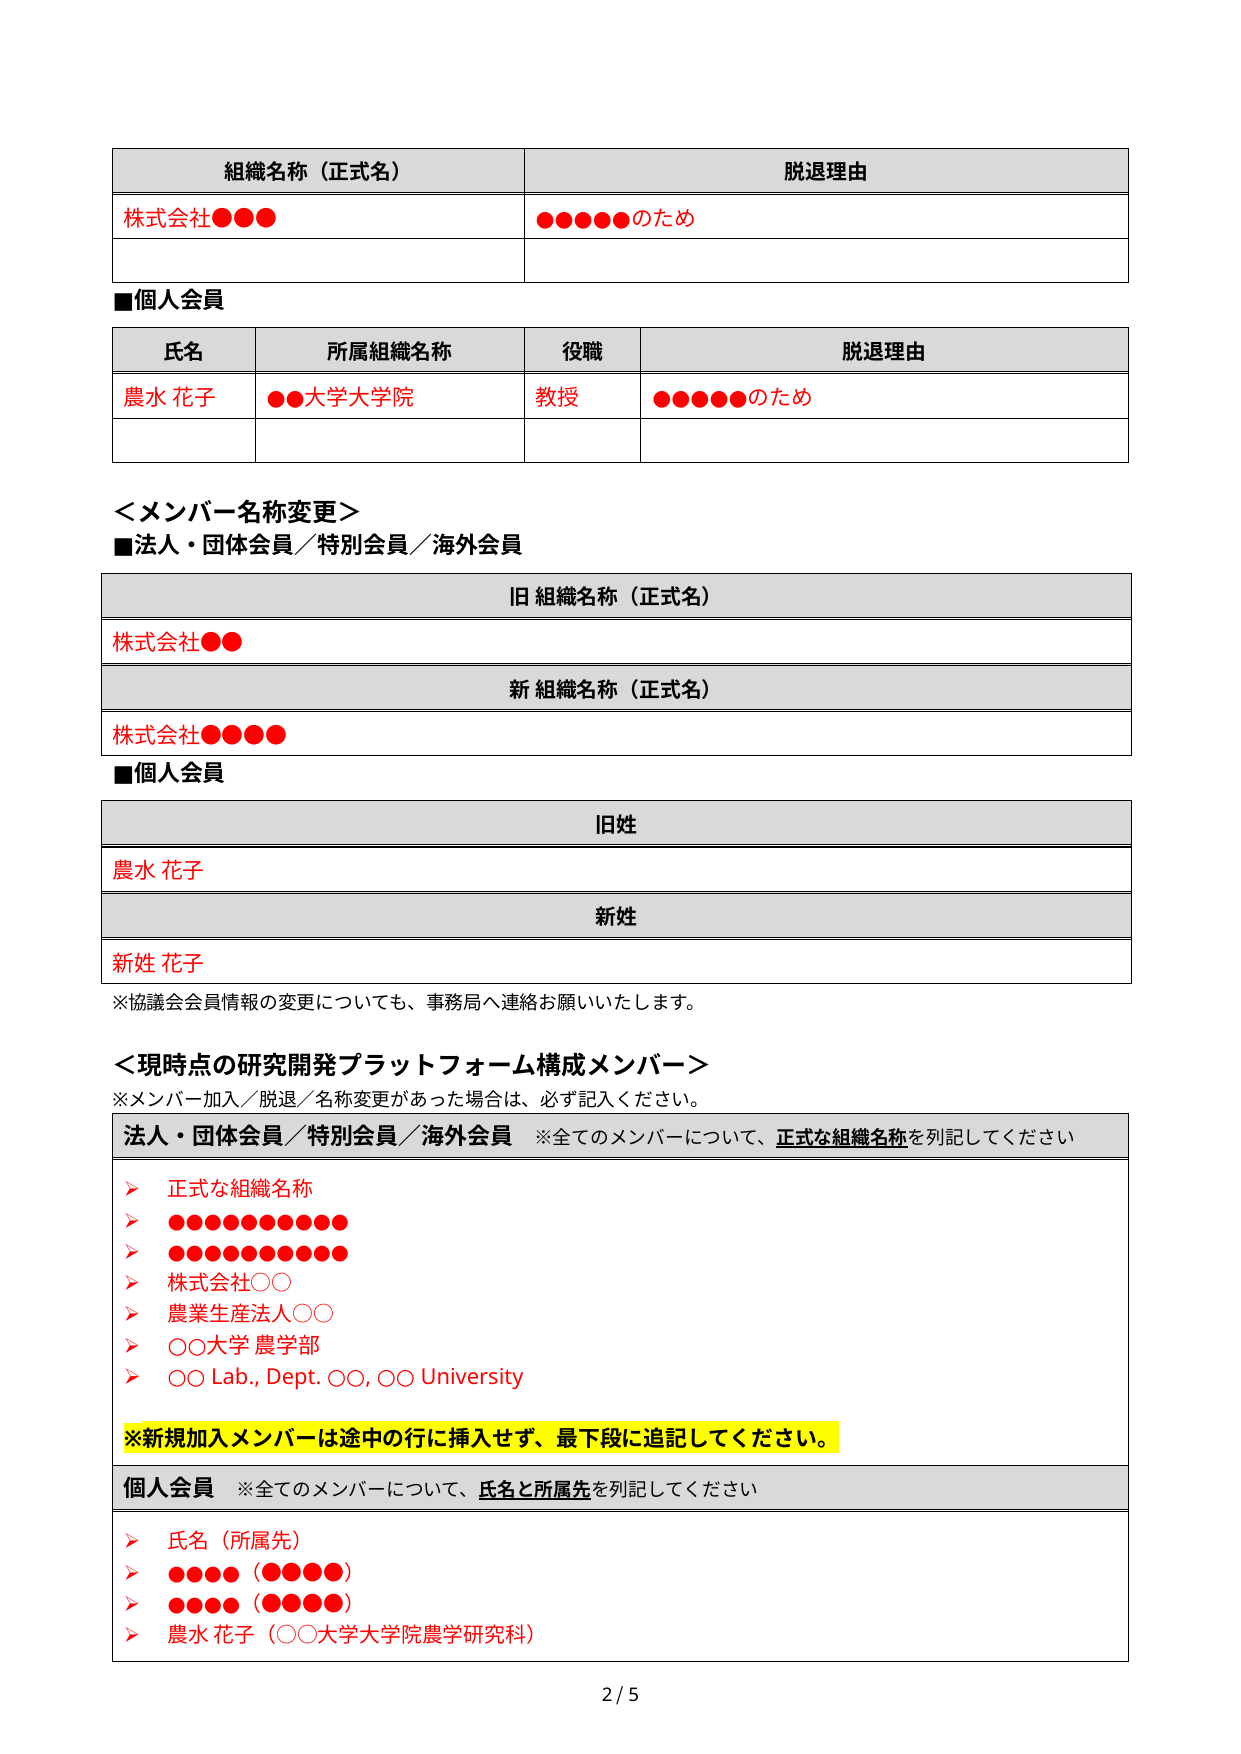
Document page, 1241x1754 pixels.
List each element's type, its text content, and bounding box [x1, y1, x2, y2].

table_cell 新 組織名称（正式名） [102, 666, 1131, 709]
table_cell [641, 419, 1128, 462]
table_header 法人・団体会員／特別会員／海外会員 ※全てのメンバーについて、正式な組織名称を列記してください [113, 1114, 1128, 1157]
table_cell [525, 239, 1128, 282]
text ※メンバー加入／脱退／名称変更があった場合は、必ず記入ください。 [112, 1081, 1128, 1113]
text ■個人会員 [112, 756, 1128, 788]
table_header 役職 [525, 328, 640, 371]
table_cell 株式会社●●●● [102, 712, 1131, 755]
table_cell 教授 [525, 374, 640, 417]
table_cell 新姓 花子 [102, 940, 1131, 983]
table_cell 農水 花子 [113, 374, 255, 417]
table_cell 農水 花子 [102, 848, 1131, 891]
table_header 旧 組織名称（正式名） [102, 574, 1131, 617]
table_header 所属組織名称 [256, 328, 524, 371]
table_cell ●●大学大学院 [256, 374, 524, 417]
table_cell [113, 419, 255, 462]
table_cell [256, 419, 524, 462]
table_cell 株式会社●● [102, 620, 1131, 663]
table_cell 個人会員 ※全てのメンバーについて、氏名と所属先を列記してください [113, 1466, 1128, 1509]
text ＜現時点の研究開発プラットフォーム構成メンバー＞ [112, 1045, 1128, 1081]
table_header 脱退理由 [525, 149, 1128, 192]
text ＜メンバー名称変更＞ [112, 492, 1128, 529]
table_cell 株式会社●●● [113, 195, 524, 238]
table_header 組織名称（正式名） [113, 149, 524, 192]
table_header 氏名 [113, 328, 255, 371]
table_cell [113, 239, 524, 282]
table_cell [113, 1512, 1128, 1661]
table_cell 正式な組織名称 ●●●●●●●●●● ●●●●●●●●●● 株式会社○○ 農業生産法人○○ ○○大学 農学部 ○○ Lab., Dept. ○○, ○○ University ※新規加入メンバーは途中の行に挿入せず、最下段に追記してください。 [113, 1160, 1128, 1465]
text ■個人会員 [112, 283, 1128, 314]
text ■法人・団体会員／特別会員／海外会員 [112, 529, 1128, 560]
table_header 脱退理由 [641, 328, 1128, 371]
table_header 旧姓 [102, 801, 1131, 844]
table_cell [525, 419, 640, 462]
text ※協議会会員情報の変更についても、事務局へ連絡お願いいたします。 [112, 984, 1128, 1015]
table_cell ●●●●●のため [641, 374, 1128, 417]
table_cell ●●●●●のため [525, 195, 1128, 238]
table_cell 新姓 [102, 894, 1131, 937]
